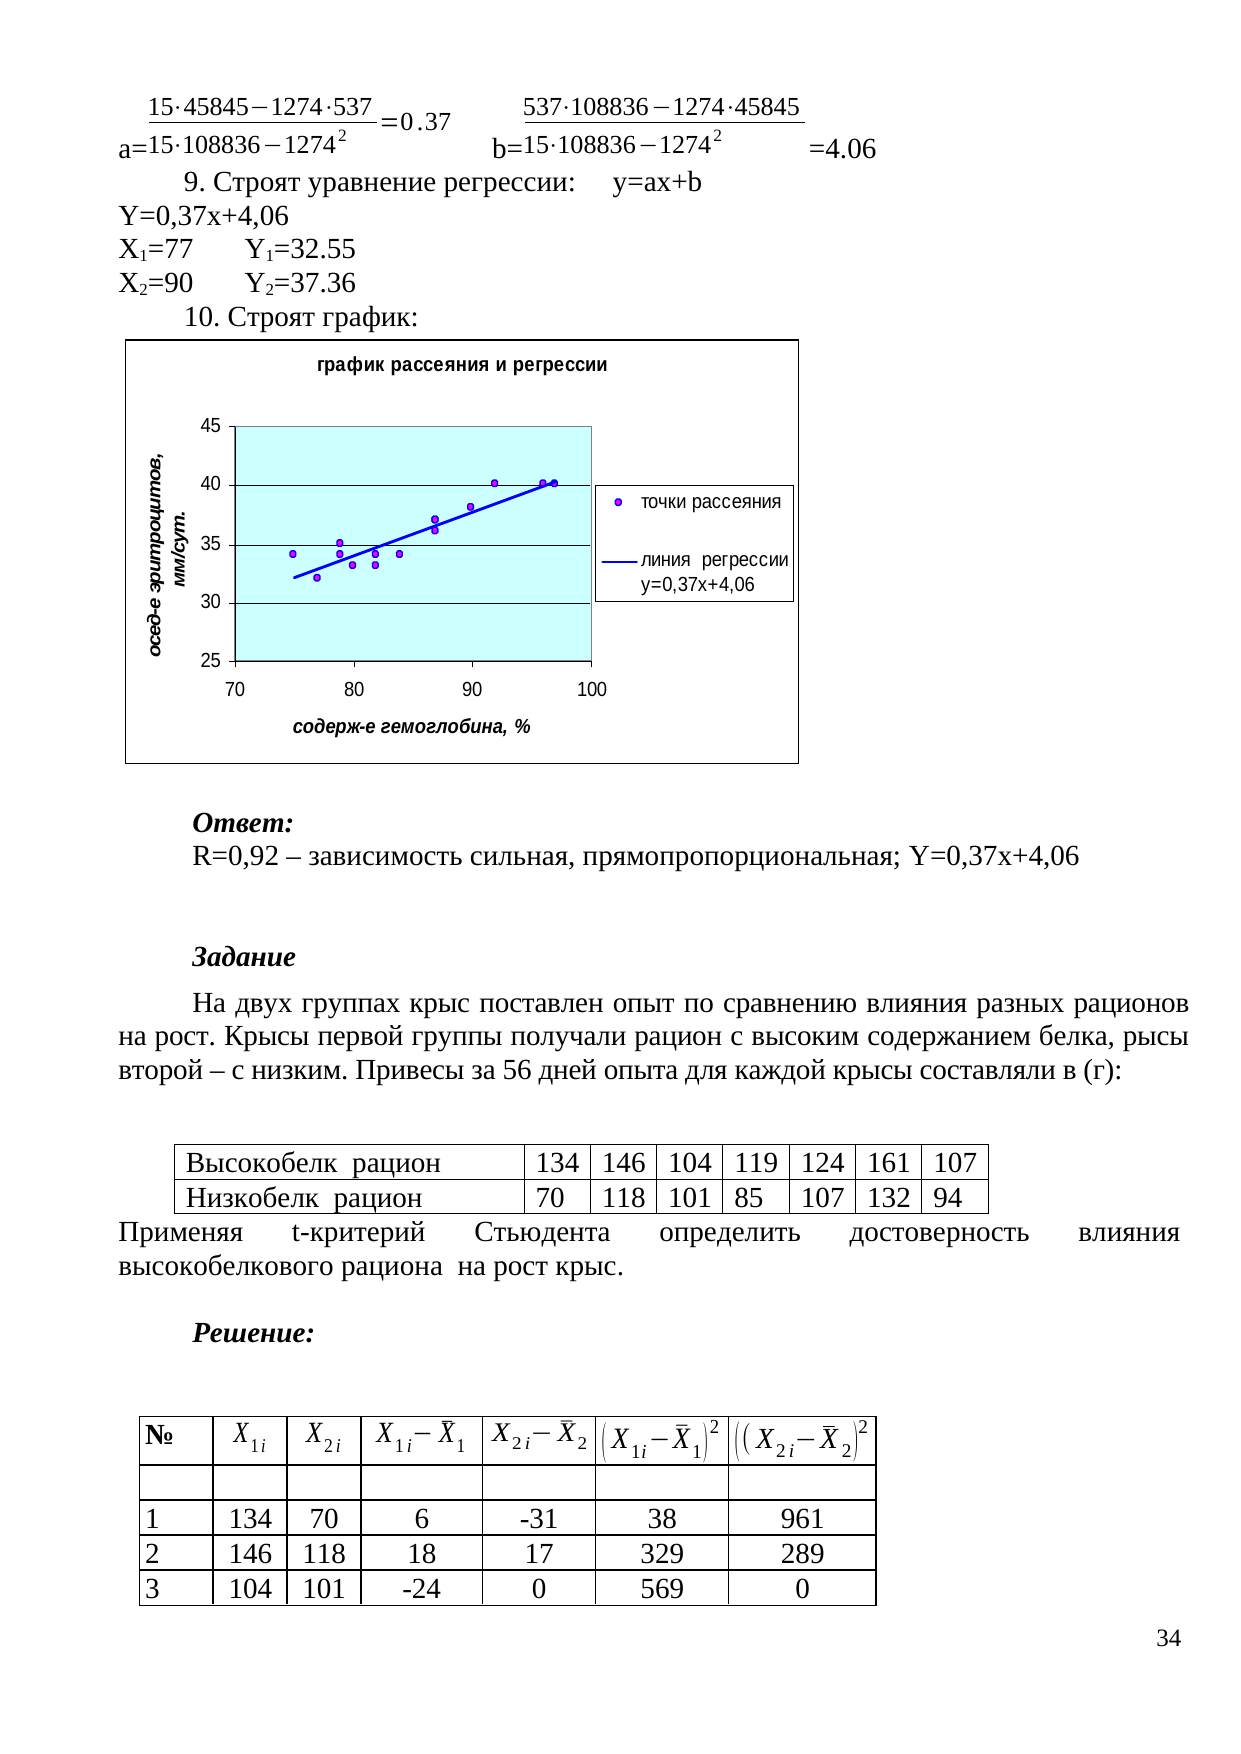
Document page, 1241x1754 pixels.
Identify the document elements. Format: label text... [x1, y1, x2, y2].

table_cell 94 [922, 1180, 988, 1213]
table_header [288, 1417, 360, 1464]
table_header 119 [723, 1145, 789, 1179]
table_header Высокобелк рацион [175, 1145, 524, 1179]
table_cell 107 [790, 1180, 855, 1213]
table_cell 70 [525, 1180, 590, 1213]
table_header № [140, 1417, 212, 1464]
table_cell [596, 1466, 728, 1499]
table_cell 70 [288, 1501, 360, 1534]
table_cell 104 [214, 1571, 286, 1604]
table_cell [729, 1466, 875, 1499]
table_cell 0 [483, 1571, 595, 1604]
table_cell -31 [483, 1501, 595, 1534]
table_cell 329 [596, 1536, 728, 1569]
table_cell 85 [723, 1180, 789, 1213]
text R=0,92 – зависимость сильная, прямопропорциональная; Y=0,37x+4,06 [118, 838, 1181, 872]
table_cell 289 [729, 1536, 875, 1569]
text Задание [118, 939, 1190, 972]
table_cell 569 [596, 1571, 728, 1604]
table_cell [140, 1466, 212, 1499]
table_cell 6 [362, 1501, 482, 1534]
table_header 107 [922, 1145, 988, 1179]
table_cell 3 [140, 1571, 212, 1604]
text Применяя t-критерий Стьюдента определить достоверность влияния высокобелкового рациона на рост крыс. [118, 1214, 1181, 1281]
table_header 161 [856, 1145, 921, 1179]
table_cell 132 [856, 1180, 921, 1213]
table_header 104 [657, 1145, 722, 1179]
table_cell 101 [657, 1180, 722, 1213]
text 10. Строят график: [118, 299, 1181, 332]
table_header 124 [790, 1145, 855, 1179]
table_cell -24 [362, 1571, 482, 1604]
table_cell [214, 1466, 286, 1499]
text На двух группах крыс поставлен опыт по сравнению влияния разных рационов на рост. Крысы первой группы получали рацион с высоким содержанием белка, рысы второй – с низким. Привесы за 56 дней опыта для каждой крысы составляли в (г): [118, 985, 1190, 1086]
text Решение: [118, 1315, 1181, 1348]
table_cell Низкобелк рацион [175, 1180, 524, 1213]
table_cell 2 [140, 1536, 212, 1569]
text Ответ: [118, 805, 1181, 838]
table_header [214, 1417, 286, 1464]
table_cell 134 [214, 1501, 286, 1534]
table_cell 961 [729, 1501, 875, 1534]
table_cell 118 [591, 1180, 656, 1213]
text а= b==4.06 [118, 93, 1181, 164]
text 9. Строят уравнение регрессии: y=ax+b [118, 164, 1181, 198]
table_header [596, 1417, 728, 1464]
text X1=77 Y1=32.55 [118, 232, 1181, 265]
text Y=0,37x+4,06 [118, 198, 1181, 232]
table_header [729, 1417, 875, 1464]
table_header [362, 1417, 482, 1464]
table_cell [362, 1466, 482, 1499]
table_cell 18 [362, 1536, 482, 1569]
table_cell 38 [596, 1501, 728, 1534]
table_cell 1 [140, 1501, 212, 1534]
table_cell [288, 1466, 360, 1499]
table_header [483, 1417, 595, 1464]
table_cell [483, 1466, 595, 1499]
table_cell 101 [288, 1571, 360, 1604]
table_cell 0 [729, 1571, 875, 1604]
table_header 146 [591, 1145, 656, 1179]
table_cell 146 [214, 1536, 286, 1569]
table_header 134 [525, 1145, 590, 1179]
table_cell 118 [288, 1536, 360, 1569]
text X2=90 Y2=37.36 [118, 265, 1181, 299]
table_cell 17 [483, 1536, 595, 1569]
